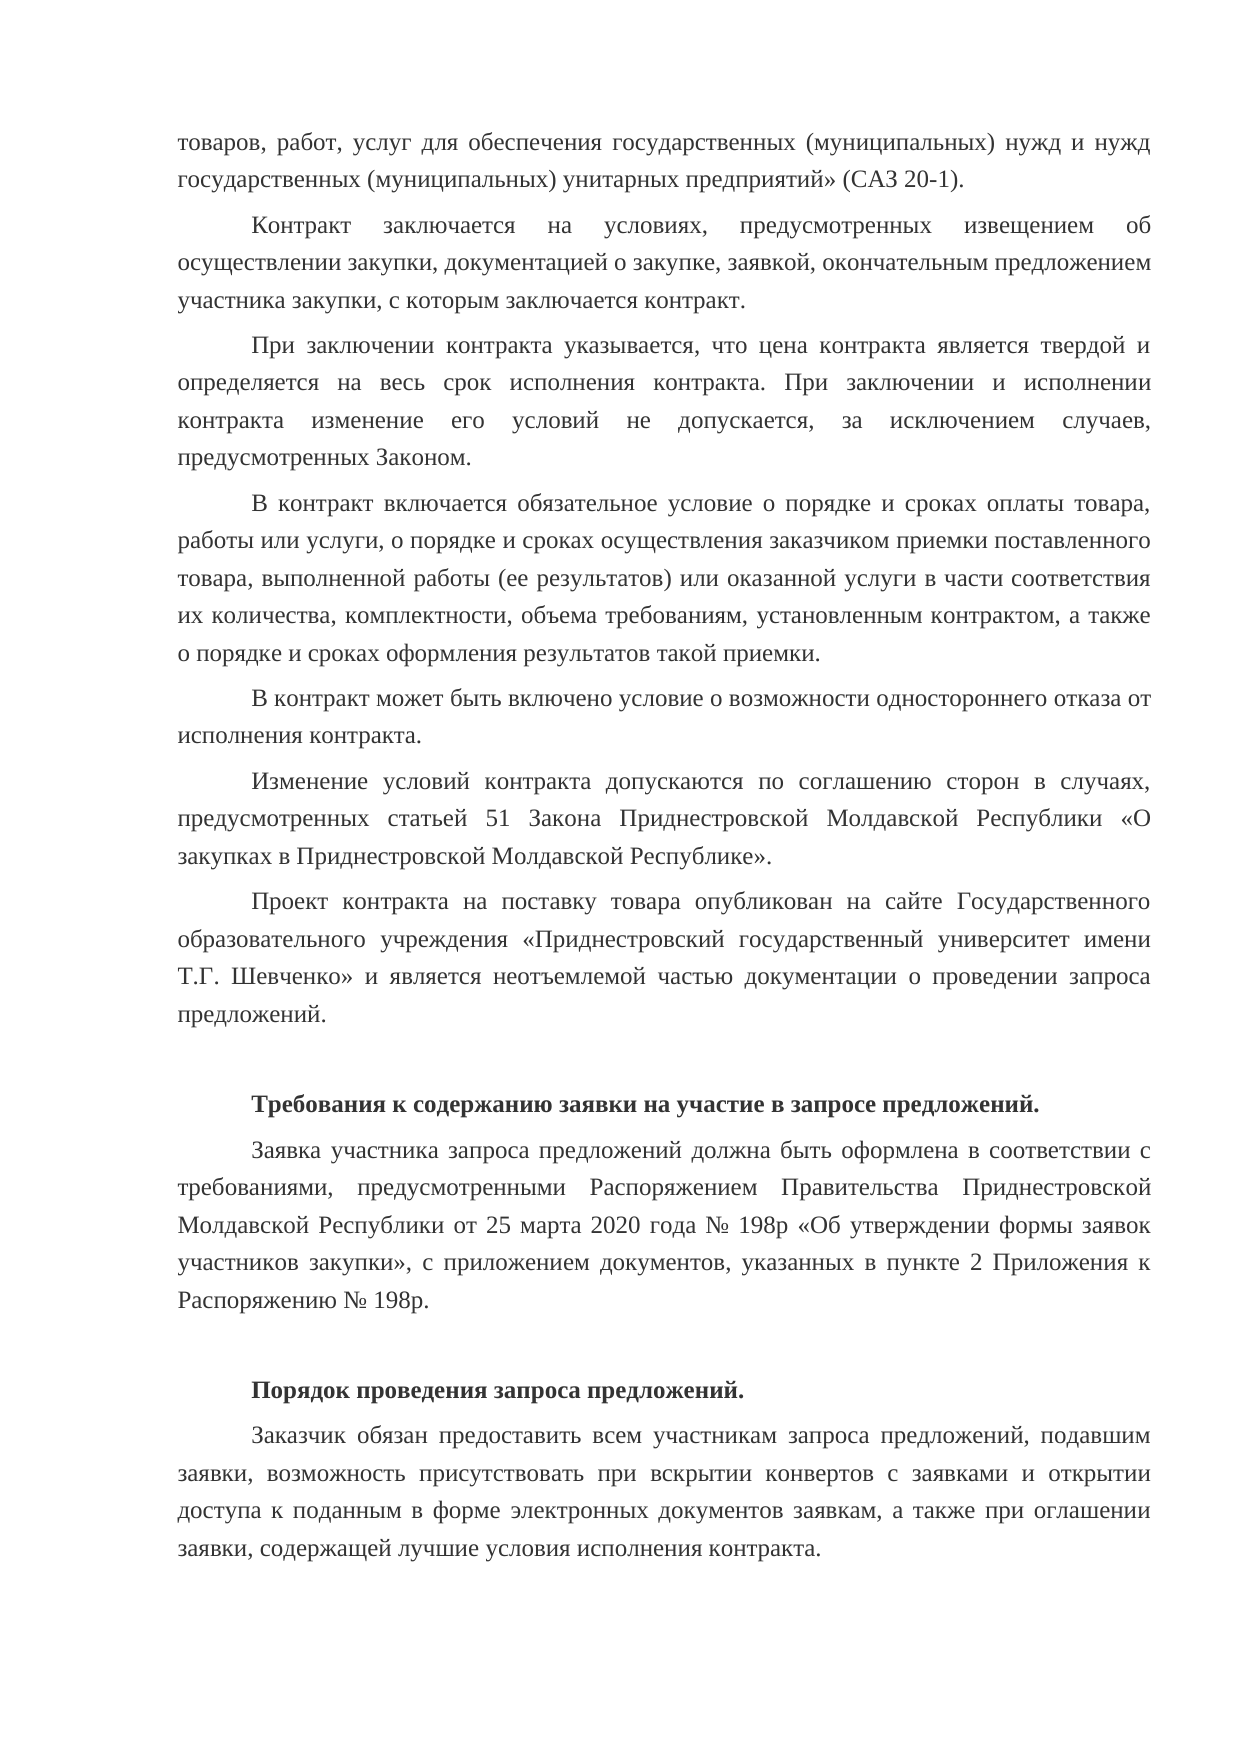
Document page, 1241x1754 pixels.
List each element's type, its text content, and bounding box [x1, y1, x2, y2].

text Требования к содержанию заявки на участие в запросе предложений. [177, 1081, 1152, 1118]
text Заявка участника запроса предложений должна быть оформлена в соответствии с требованиями, предусмотренными Распоряжением Правительства Приднестровской Молдавской Республики от 25 марта 2020 года № 198р «Об утверждении формы заявок участников закупки», с приложением документов, указанных в пункте 2 Приложения к Распоряжению № 198р. [177, 1126, 1152, 1313]
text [177, 118, 1152, 193]
text Проект контракта на поставку товара опубликован на сайте Государственного образовательного учреждения «Приднестровский государственный университет имени Т.Г. Шевченко» и является неотъемлемой частью документации о проведении запроса предложений. [177, 877, 1152, 1027]
text Изменение условий контракта допускаются по соглашению сторон в случаях, предусмотренных статьей 51 Закона Приднестровской Молдавской Республики «О закупках в Приднестровской Молдавской Республике». [177, 757, 1152, 870]
text При заключении контракта указывается, что цена контракта является твердой и определяется на весь срок исполнения контракта. При заключении и исполнении контракта изменение его условий не допускается, за исключением случаев, предусмотренных Законом. [177, 321, 1152, 471]
text В контракт может быть включено условие о возможности одностороннего отказа от исполнения контракта. [177, 674, 1152, 749]
text Порядок проведения запроса предложений. [177, 1367, 1152, 1404]
text Контракт заключается на условиях, предусмотренных извещением об осуществлении закупки, документацией о закупке, заявкой, окончательным предложением участника закупки, с которым заключается контракт. [177, 201, 1152, 313]
text Заказчик обязан предоставить всем участникам запроса предложений, подавшим заявки, возможность присутствовать при вскрытии конвертов с заявками и открытии доступа к поданным в форме электронных документов заявкам, а также при оглашении заявки, содержащей лучшие условия исполнения контракта. [177, 1412, 1152, 1562]
text В контракт включается обязательное условие о порядке и сроках оплаты товара, работы или услуги, о порядке и сроках осуществления заказчиком приемки поставленного товара, выполненной работы (ее результатов) или оказанной услуги в части соответствия их количества, комплектности, объема требованиям, установленным контрактом, а также о порядке и сроках оформления результатов такой приемки. [177, 479, 1152, 667]
